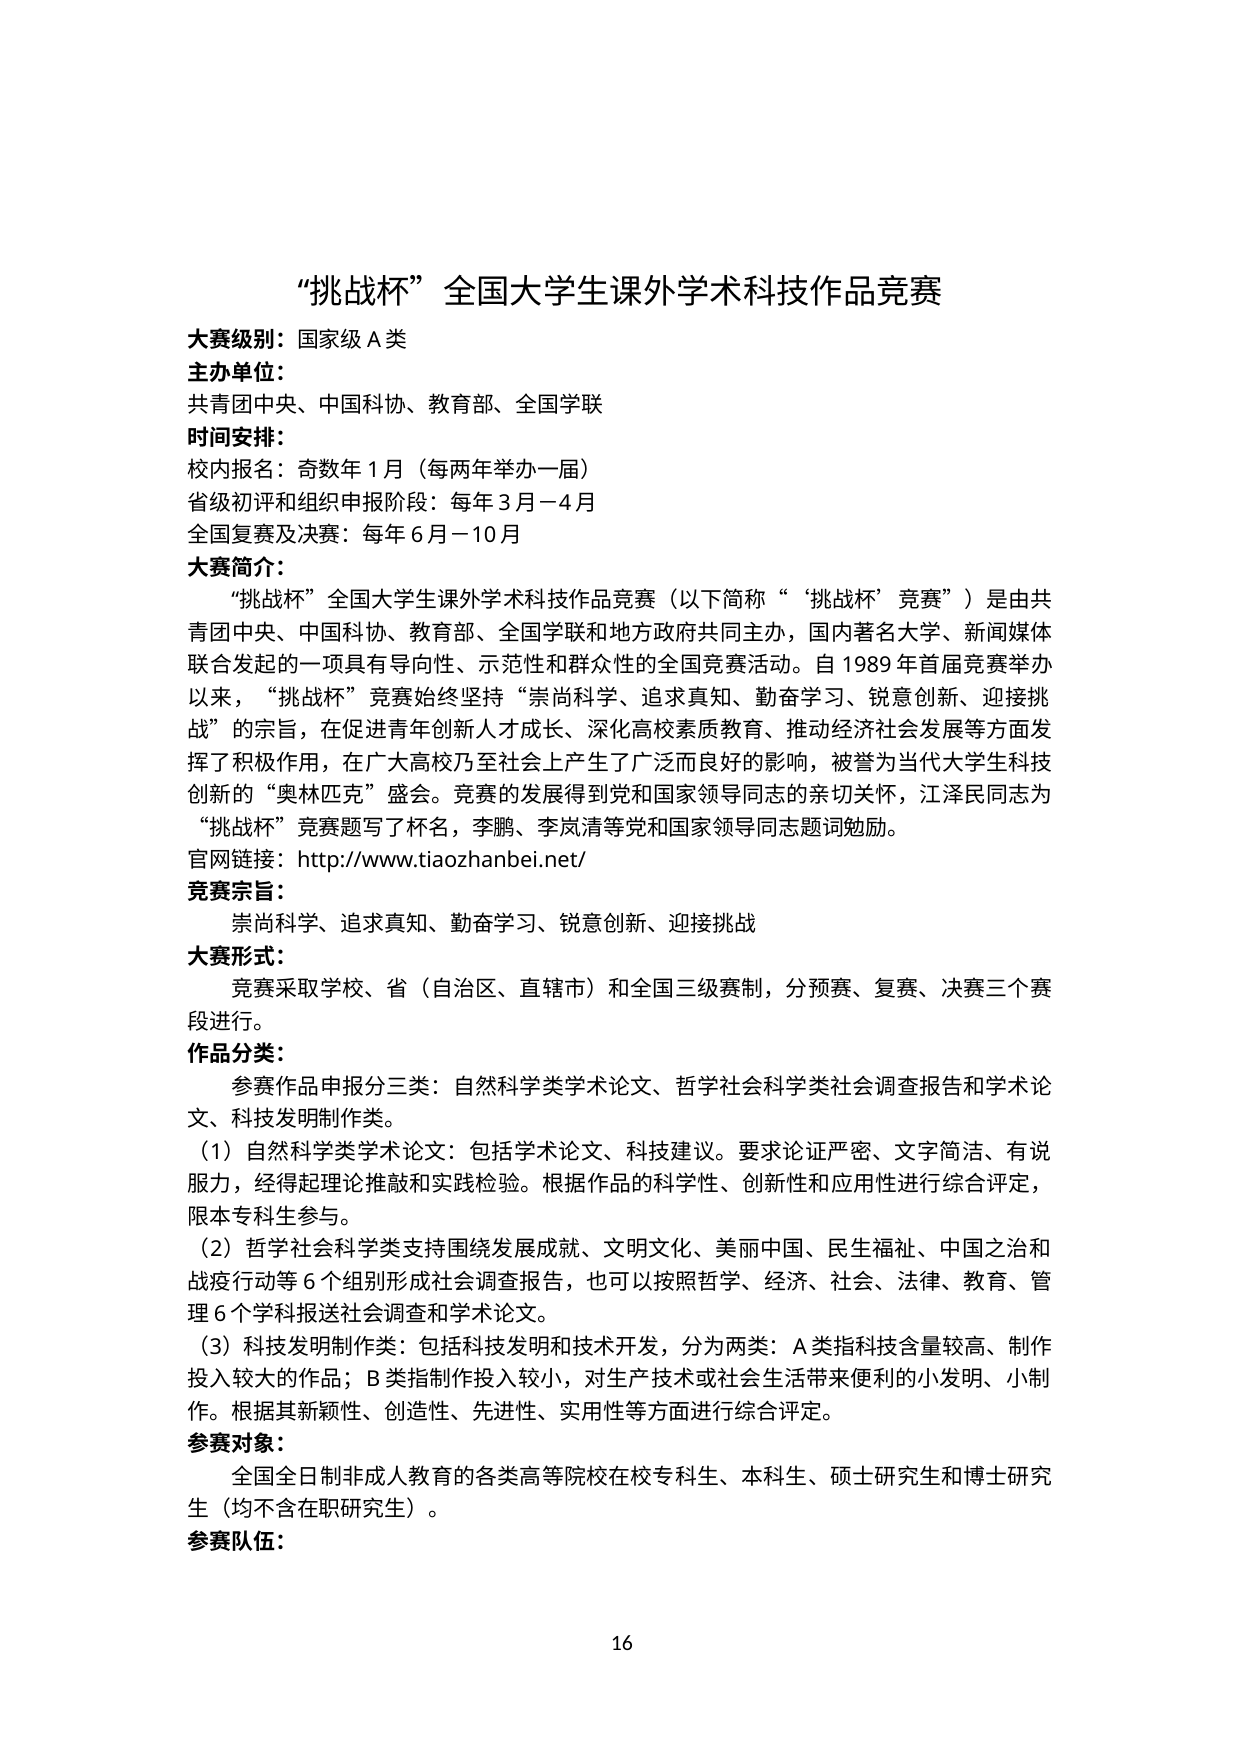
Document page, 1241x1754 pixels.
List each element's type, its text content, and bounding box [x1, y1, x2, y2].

text 校内报名：奇数年1月（每两年举办一届） [187, 452, 1053, 484]
text 崇尚科学、追求真知、勤奋学习、锐意创新、迎接挑战 [187, 906, 1053, 938]
text 竞赛宗旨： [187, 874, 1053, 906]
text 大赛形式： [187, 938, 1053, 971]
text 参赛作品申报分三类：自然科学类学术论文、哲学社会科学类社会调查报告和学术论文、科技发明制作类。 [187, 1068, 1053, 1133]
text “挑战杯”全国大学生课外学术科技作品竞赛 [187, 257, 1053, 322]
text （2）哲学社会科学类支持围绕发展成就、文明文化、美丽中国、民生福祉、中国之治和战疫行动等6个组别形成社会调查报告，也可以按照哲学、经济、社会、法律、教育、管理6个学科报送社会调查和学术论文。 [187, 1231, 1053, 1328]
text 全国复赛及决赛：每年6月－10月 [187, 517, 1053, 549]
text （3）科技发明制作类：包括科技发明和技术开发，分为两类：A类指科技含量较高、制作投入较大的作品；B类指制作投入较小，对生产技术或社会生活带来便利的小发明、小制作。根据其新颖性、创造性、先进性、实用性等方面进行综合评定。 [187, 1328, 1053, 1426]
text 参赛对象： [187, 1426, 1053, 1458]
text 大赛简介： [187, 549, 1053, 582]
text 参赛队伍： [187, 1523, 1053, 1556]
text 主办单位： [187, 354, 1053, 387]
text 全国全日制非成人教育的各类高等院校在校专科生、本科生、硕士研究生和博士研究生（均不含在职研究生）。 [187, 1458, 1053, 1523]
text 大赛级别：国家级A类 [187, 322, 1053, 354]
text 官网链接：http://www.tiaozhanbei.net/ [187, 842, 1053, 874]
text 省级初评和组织申报阶段：每年3月－4月 [187, 484, 1053, 517]
text 时间安排： [187, 419, 1053, 452]
text （1）自然科学类学术论文：包括学术论文、科技建议。要求论证严密、文字简洁、有说服力，经得起理论推敲和实践检验。根据作品的科学性、创新性和应用性进行综合评定，限本专科生参与。 [187, 1133, 1053, 1231]
text 作品分类： [187, 1036, 1053, 1068]
text 竞赛采取学校、省（自治区、直辖市）和全国三级赛制，分预赛、复赛、决赛三个赛段进行。 [187, 971, 1053, 1036]
text 共青团中央、中国科协、教育部、全国学联 [187, 387, 1053, 419]
text “挑战杯”全国大学生课外学术科技作品竞赛（以下简称“‘挑战杯’竞赛”）是由共青团中央、中国科协、教育部、全国学联和地方政府共同主办，国内著名大学、新闻媒体联合发起的一项具有导向性、示范性和群众性的全国竞赛活动。自1989年首届竞赛举办以来，“挑战杯”竞赛始终坚持“崇尚科学、追求真知、勤奋学习、锐意创新、迎接挑战”的宗旨，在促进青年创新人才成长、深化高校素质教育、推动经济社会发展等方面发挥了积极作用，在广大高校乃至社会上产生了广泛而良好的影响，被誉为当代大学生科技创新的“奥林匹克”盛会。竞赛的发展得到党和国家领导同志的亲切关怀，江泽民同志为“挑战杯”竞赛题写了杯名，李鹏、李岚清等党和国家领导同志题词勉励。 [187, 582, 1053, 842]
